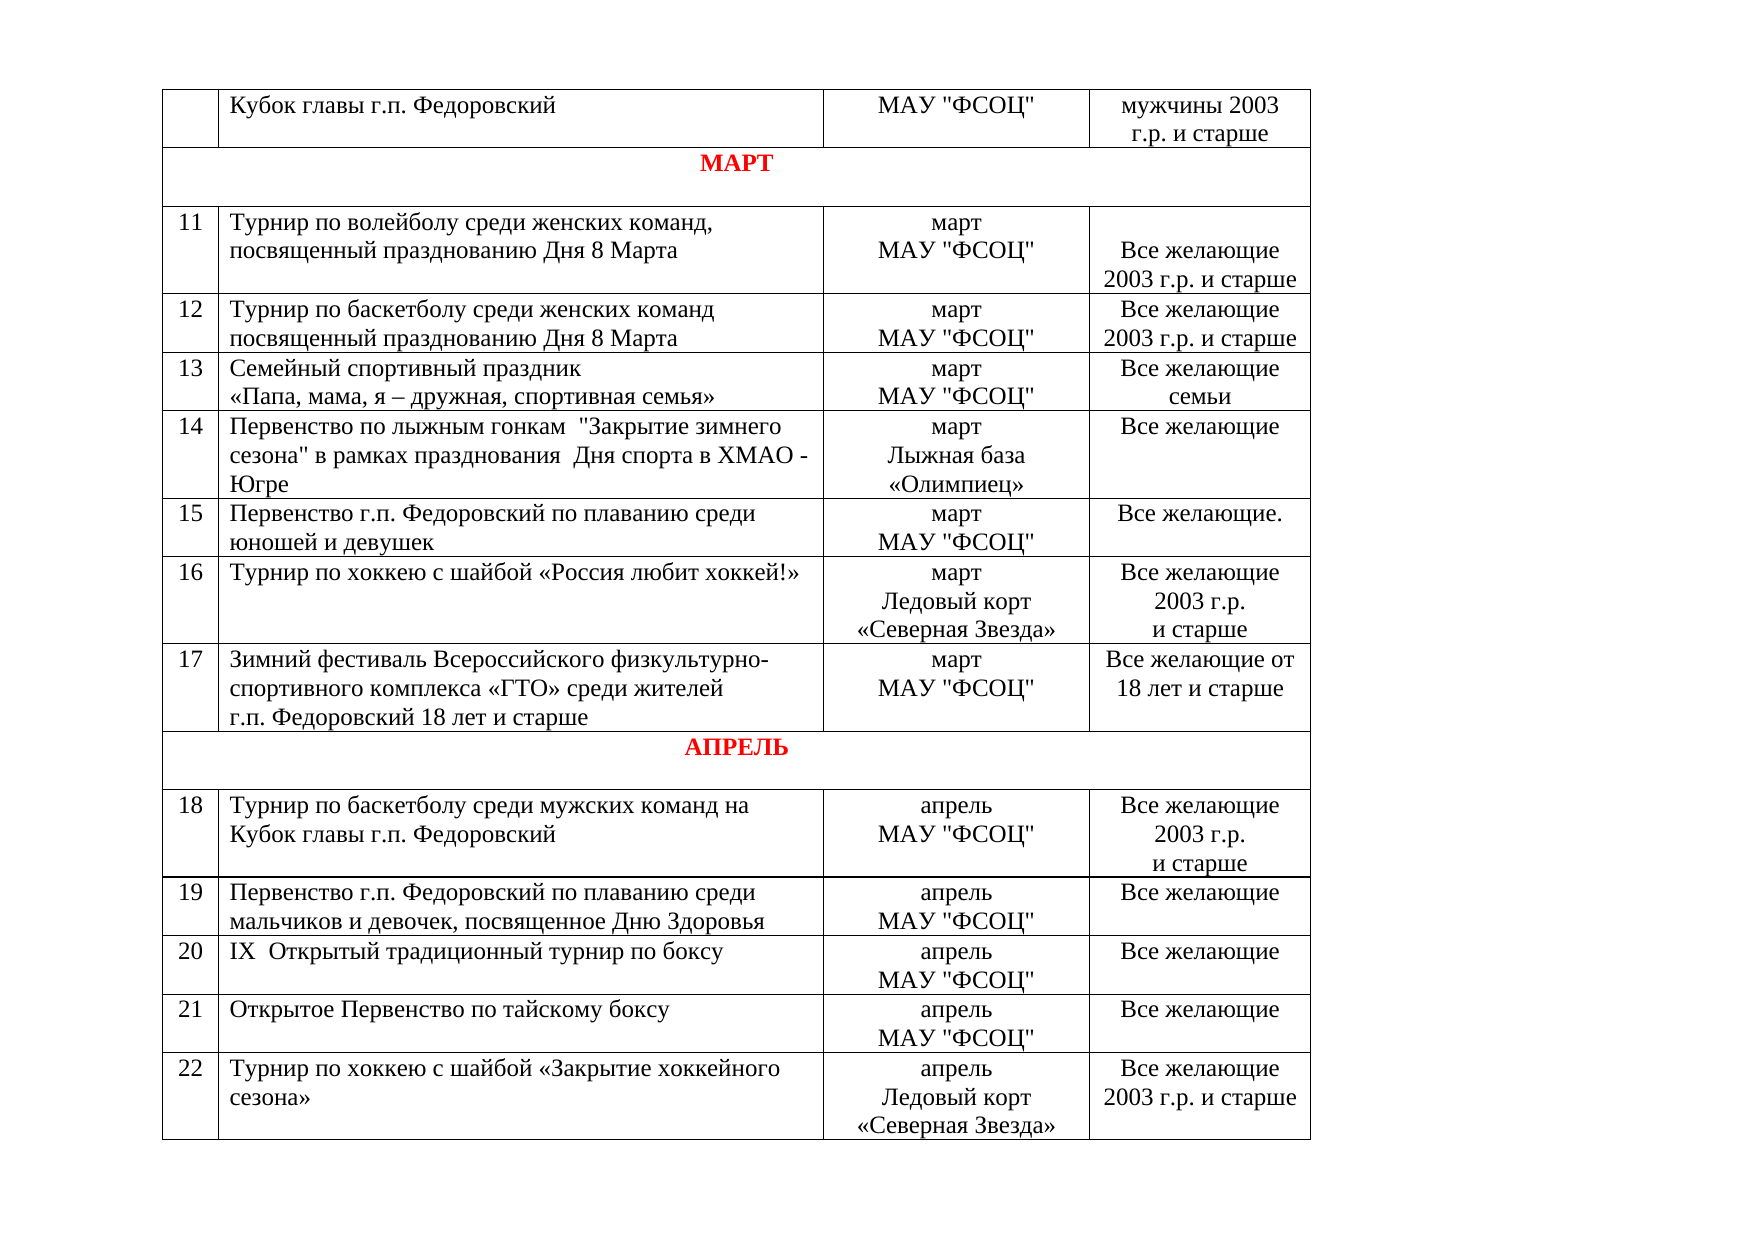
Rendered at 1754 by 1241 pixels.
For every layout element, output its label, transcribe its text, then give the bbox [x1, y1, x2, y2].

table_cell 16 [163, 557, 218, 643]
table_cell Турнир по баскетболу среди мужских команд на Кубок главы г.п. Федоровский [219, 790, 823, 876]
table_cell 15 [163, 499, 218, 556]
table_cell апрель МАУ "ФСОЦ" [824, 995, 1089, 1052]
table_cell 22 [163, 1053, 218, 1139]
table_cell Первенство по лыжным гонкам "Закрытие зимнего сезона" в рамках празднования Дня спорта в ХМАО - Югре [219, 411, 823, 497]
table_cell Все желающие. [1090, 499, 1310, 556]
table_cell Все желающие 2003 г.р. и старше [1090, 207, 1310, 293]
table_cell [219, 90, 823, 147]
table_cell 10 [163, 90, 218, 147]
table_cell Турнир по волейболу среди женских команд, посвященный празднованию Дня 8 Марта [219, 207, 823, 293]
table_cell МАРТ [163, 148, 1310, 206]
table_cell 21 [163, 995, 218, 1052]
table_cell Все желающие от 18 лет и старше [1090, 644, 1310, 731]
table_cell апрель МАУ "ФСОЦ" [824, 936, 1089, 993]
table_cell апрель МАУ "ФСОЦ" [824, 878, 1089, 935]
table_cell Все желающие 2003 г.р. и старше [1090, 790, 1310, 876]
table_cell апрель Ледовый корт «Северная Звезда» [824, 1053, 1089, 1139]
table_cell Турнир по баскетболу среди женских команд посвященный празднованию Дня 8 Марта [219, 294, 823, 352]
table_cell 11 [163, 207, 218, 293]
table_cell Все желающие [1090, 995, 1310, 1052]
table_cell март Ледовый корт «Северная Звезда» [824, 557, 1089, 643]
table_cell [1090, 90, 1310, 147]
table_cell АПРЕЛЬ [163, 732, 1310, 789]
table_cell февраль МАУ "ФСОЦ" [824, 90, 1089, 147]
table_cell Все желающие [1090, 411, 1310, 497]
table_cell 17 [163, 644, 218, 731]
table_cell Все желающие [1090, 936, 1310, 993]
table_cell Турнир по хоккею с шайбой «Россия любит хоккей!» [219, 557, 823, 643]
table_cell Турнир по хоккею с шайбой «Закрытие хоккейного сезона» [219, 1053, 823, 1139]
table_cell Первенство г.п. Федоровский по плаванию среди мальчиков и девочек, посвященное Дню Здоровья [219, 878, 823, 935]
table_cell Открытое Первенство по тайскому боксу [219, 995, 823, 1052]
table_cell Все желающие 2003 г.р. и старше [1090, 1053, 1310, 1139]
table_cell Зимний фестиваль Всероссийского физкультурно-спортивного комплекса «ГТО» среди жителей г.п. Федоровский 18 лет и старше [219, 644, 823, 731]
table_cell 19 [163, 878, 218, 935]
table_cell март МАУ "ФСОЦ" [824, 207, 1089, 293]
table_cell апрель МАУ "ФСОЦ" [824, 790, 1089, 876]
table_cell Все желающие 2003 г.р. и старше [1090, 294, 1310, 352]
table_cell март МАУ "ФСОЦ" [824, 499, 1089, 556]
table_cell март МАУ "ФСОЦ" [824, 294, 1089, 352]
table_cell 18 [163, 790, 218, 876]
table_cell март МАУ "ФСОЦ" [824, 353, 1089, 410]
table_cell 13 [163, 353, 218, 410]
table_cell 14 [163, 411, 218, 497]
table_cell март Лыжная база «Олимпиец» [824, 411, 1089, 497]
table_cell 20 [163, 936, 218, 993]
table_cell Все желающие [1090, 878, 1310, 935]
table_cell 12 [163, 294, 218, 352]
table_cell IX Открытый традиционный турнир по боксу [219, 936, 823, 993]
table_cell Семейный спортивный праздник «Папа, мама, я – дружная, спортивная семья» [219, 353, 823, 410]
table_cell Все желающие 2003 г.р. и старше [1090, 557, 1310, 643]
table_cell Все желающие семьи [1090, 353, 1310, 410]
table_cell март МАУ "ФСОЦ" [824, 644, 1089, 731]
table_cell Первенство г.п. Федоровский по плаванию среди юношей и девушек [219, 499, 823, 556]
